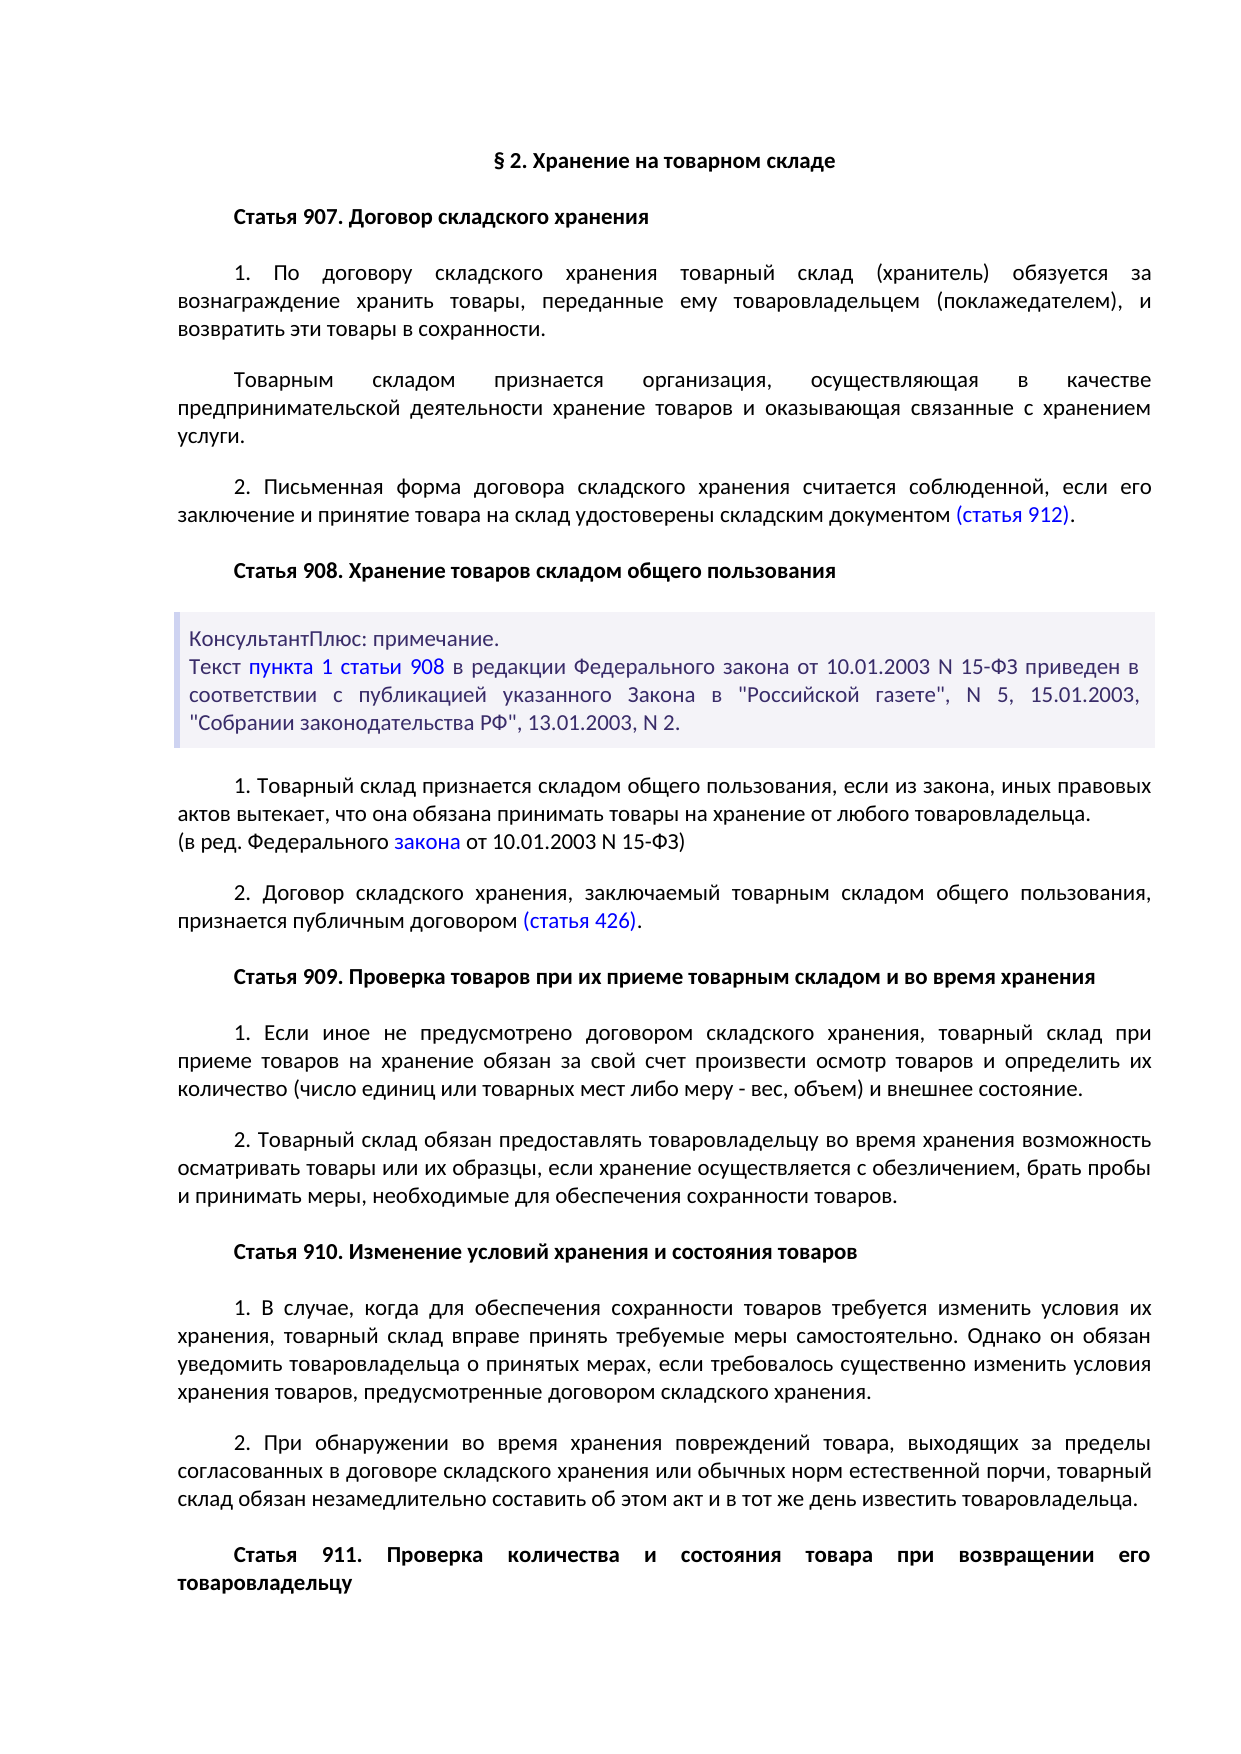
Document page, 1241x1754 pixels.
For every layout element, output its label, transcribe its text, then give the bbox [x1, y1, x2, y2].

title Статья 908. Хранение товаров складом общего пользования [177, 556, 1152, 584]
title § 2. Хранение на товарном складе [177, 146, 1152, 174]
text 2. Товарный склад обязан предоставлять товаровладельцу во время хранения возможность осматривать товары или их образцы, если хранение осуществляется с обезличением, брать пробы и принимать меры, необходимые для обеспечения сохранности товаров. [177, 1125, 1152, 1209]
title Статья 907. Договор складского хранения [177, 202, 1152, 230]
text 1. Если иное не предусмотрено договором складского хранения, товарный склад при приеме товаров на хранение обязан за свой счет произвести осмотр товаров и определить их количество (число единиц или товарных мест либо меру - вес, объем) и внешнее состояние. [177, 1018, 1152, 1102]
title Статья 911. Проверка количества и состояния товара при возвращении его товаровладельцу [177, 1540, 1152, 1596]
text (в ред. Федерального закона от 10.01.2003 N 15-ФЗ) [177, 827, 1152, 855]
title Статья 909. Проверка товаров при их приеме товарным складом и во время хранения [177, 962, 1152, 990]
text 1. В случае, когда для обеспечения сохранности товаров требуется изменить условия их хранения, товарный склад вправе принять требуемые меры самостоятельно. Однако он обязан уведомить товаровладельца о принятых мерах, если требовалось существенно изменить условия хранения товаров, предусмотренные договором складского хранения. [177, 1293, 1152, 1405]
text 1. Товарный склад признается складом общего пользования, если из закона, иных правовых актов вытекает, что она обязана принимать товары на хранение от любого товаровладельца. [177, 771, 1152, 827]
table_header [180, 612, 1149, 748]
title Статья 910. Изменение условий хранения и состояния товаров [177, 1237, 1152, 1265]
text 1. По договору складского хранения товарный склад (хранитель) обязуется за вознаграждение хранить товары, переданные ему товаровладельцем (поклажедателем), и возвратить эти товары в сохранности. [177, 258, 1152, 342]
text 2. При обнаружении во время хранения повреждений товара, выходящих за пределы согласованных в договоре складского хранения или обычных норм естественной порчи, товарный склад обязан незамедлительно составить об этом акт и в тот же день известить товаровладельца. [177, 1428, 1152, 1512]
text Товарным складом признается организация, осуществляющая в качестве предпринимательской деятельности хранение товаров и оказывающая связанные с хранением услуги. [177, 365, 1152, 449]
text 2. Договор складского хранения, заключаемый товарным складом общего пользования, признается публичным договором (статья 426). [177, 878, 1152, 934]
text 2. Письменная форма договора складского хранения считается соблюденной, если его заключение и принятие товара на склад удостоверены складским документом (статья 912). [177, 472, 1152, 528]
